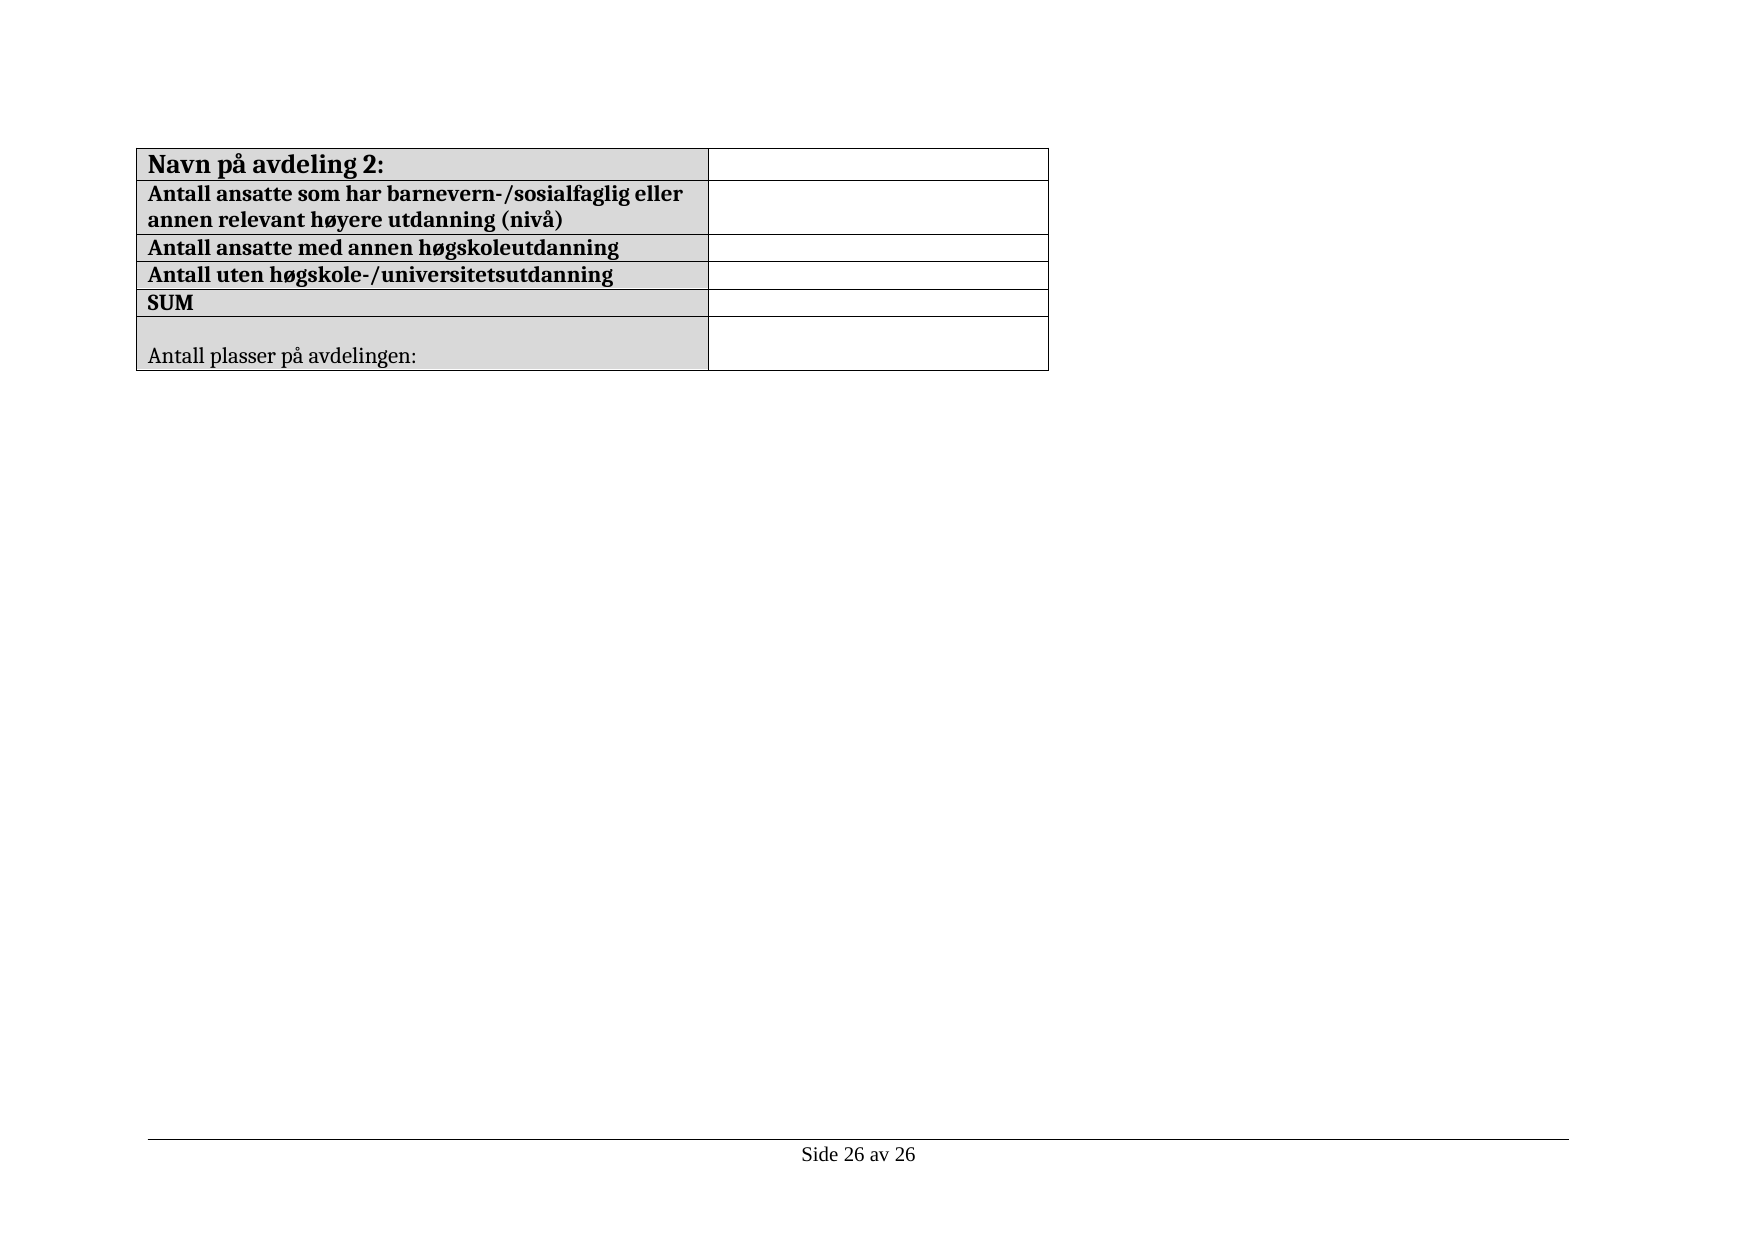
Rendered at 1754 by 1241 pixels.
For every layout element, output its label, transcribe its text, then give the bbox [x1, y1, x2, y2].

table_cell [709, 235, 1048, 261]
table_header [709, 149, 1048, 180]
table_cell [709, 181, 1048, 234]
table_cell SUM [137, 290, 708, 316]
table_cell Antall ansatte med annen høgskoleutdanning [137, 235, 708, 261]
table_cell Antall plasser på avdelingen: [137, 317, 708, 369]
table_cell Antall uten høgskole-/universitetsutdanning [137, 262, 708, 288]
table_cell Antall ansatte som har barnevern-/sosialfaglig eller annen relevant høyere utdanning (nivå) [137, 181, 708, 234]
table_cell [709, 290, 1048, 316]
table_header Navn på avdeling 2: [137, 149, 708, 180]
table_cell [709, 317, 1048, 369]
table_cell [709, 262, 1048, 288]
